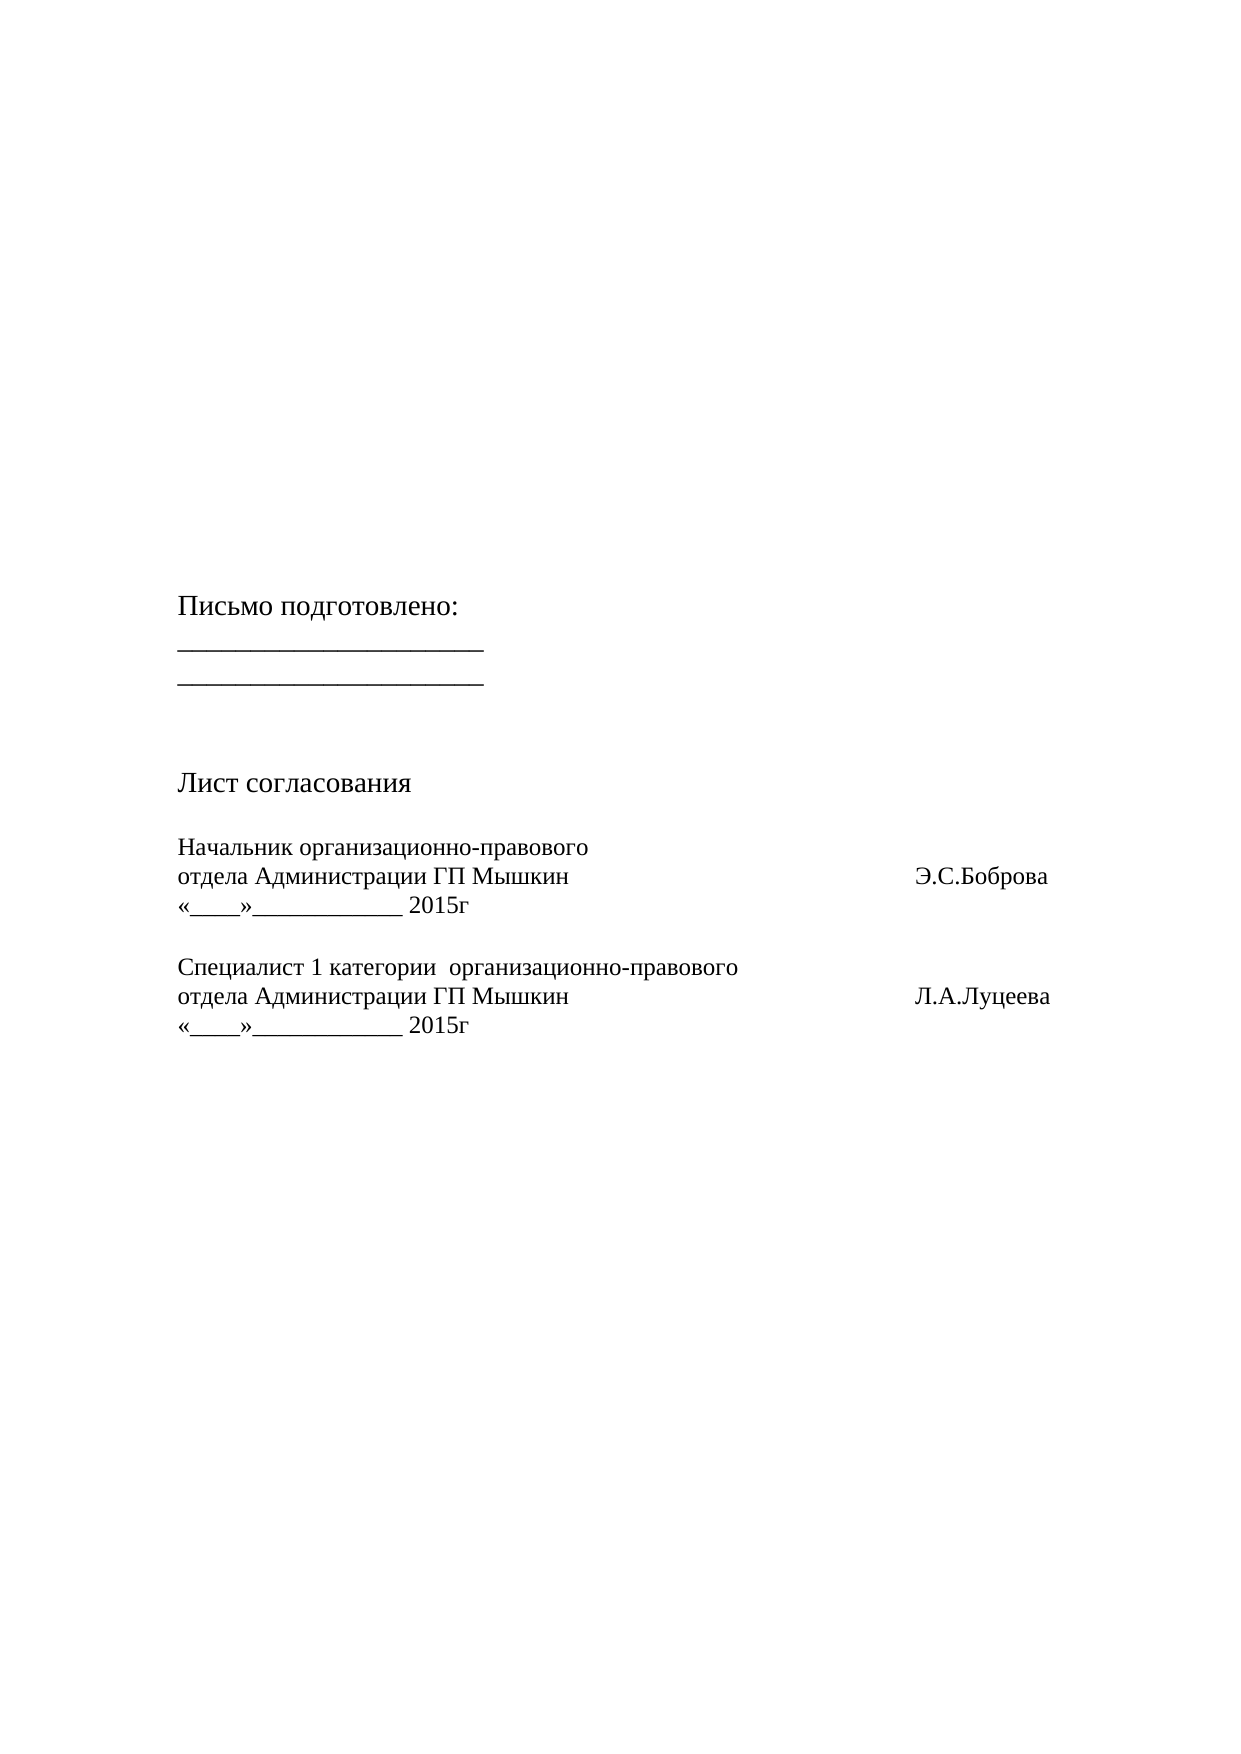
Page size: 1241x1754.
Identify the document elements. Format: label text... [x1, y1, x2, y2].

text «____»____________ 2015г [177, 1010, 1152, 1038]
text Письмо подготовлено: [177, 588, 1152, 621]
text «____»____________ 2015г [177, 890, 1152, 919]
text отдела Администрации ГП Мышкин Л.А.Луцеева [177, 981, 1152, 1010]
text Лист согласования [177, 765, 1152, 799]
text _____________________ [177, 655, 1152, 688]
text _____________________ [177, 621, 1152, 655]
text отдела Администрации ГП Мышкин Э.С.Боброва [177, 861, 1152, 890]
text Начальник организационно-правового [177, 832, 1152, 861]
text Специалист 1 категории организационно-правового [177, 952, 1152, 981]
